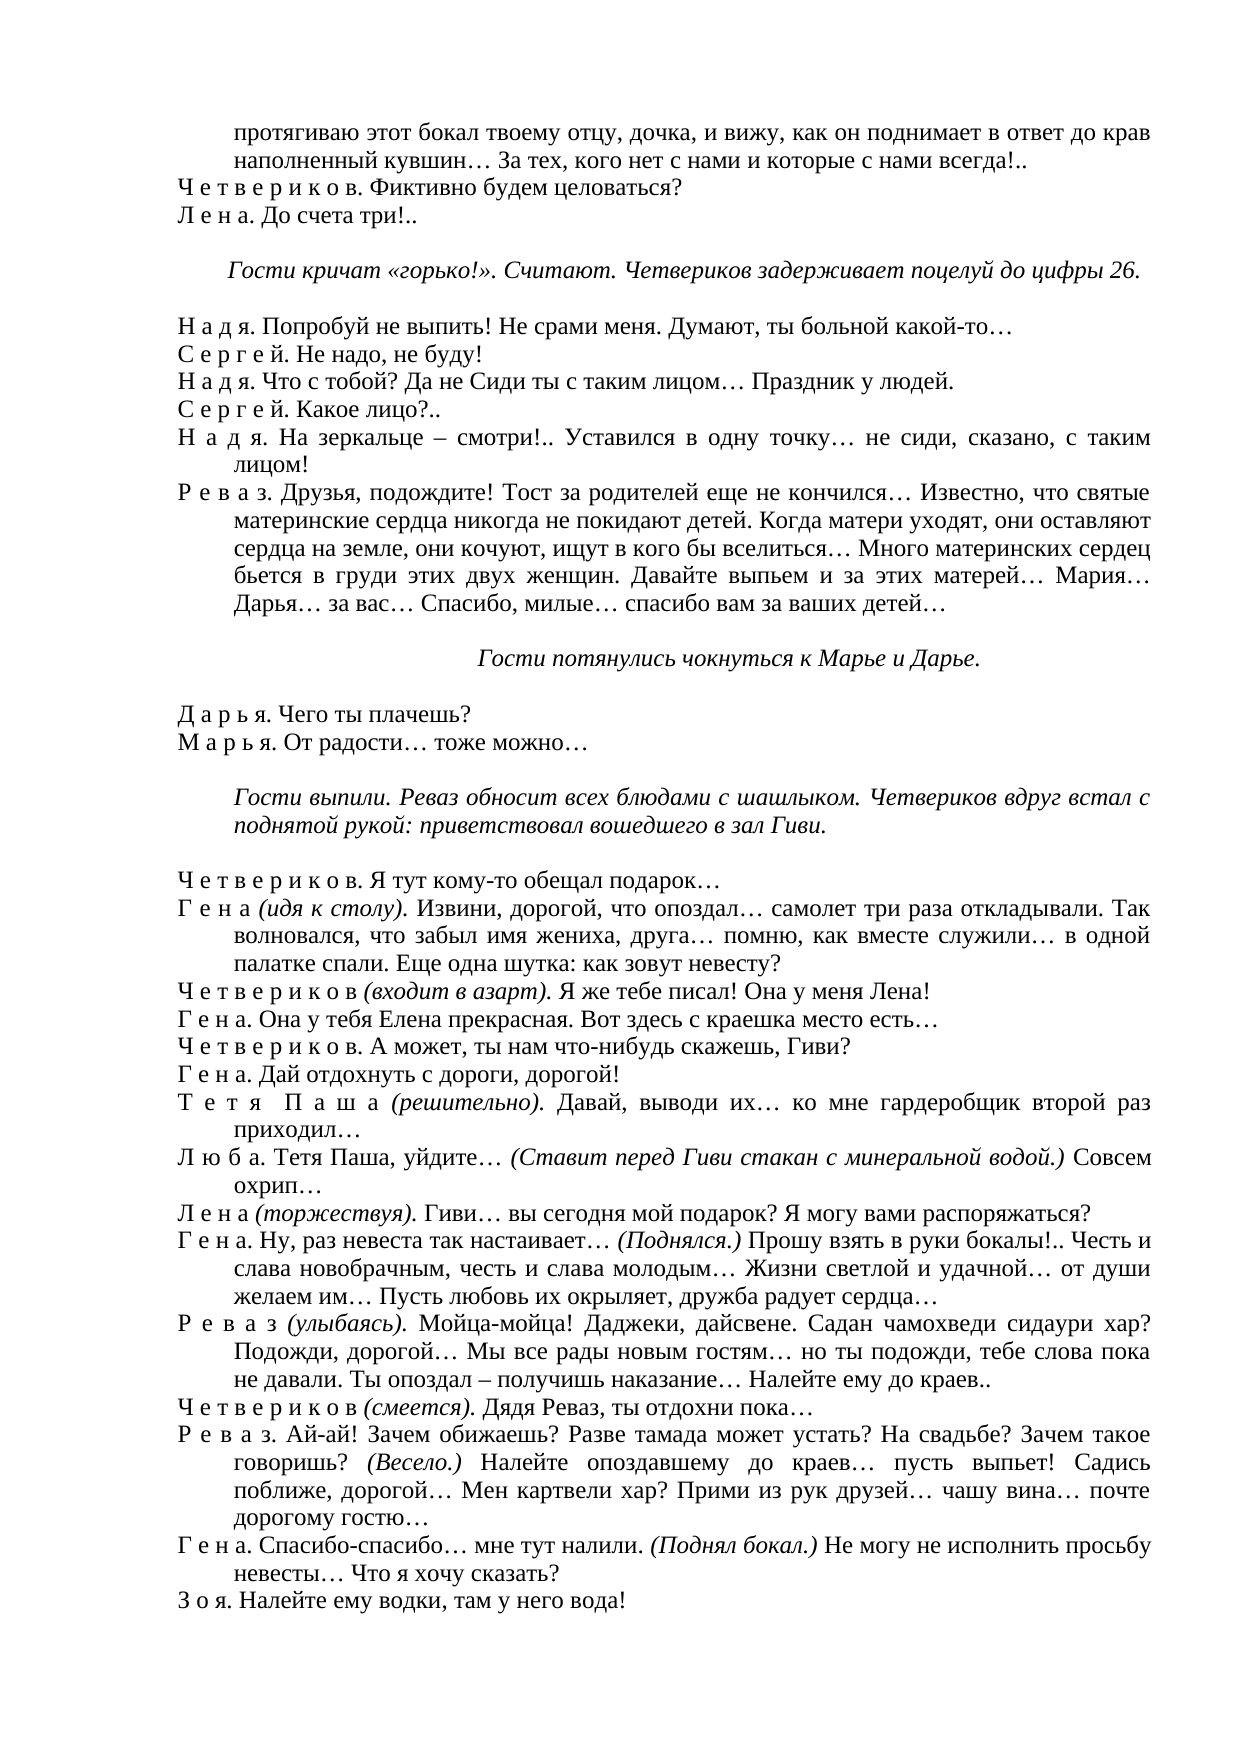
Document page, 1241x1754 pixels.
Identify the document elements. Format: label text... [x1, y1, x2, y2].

text Н а д я. Попробуй не выпить! Не срами меня. Думают, ты больной какой-то… [177, 312, 1152, 340]
text Д а р ь я. Чего ты плачешь? [177, 700, 1152, 728]
text Р е в а з (улыбаясь). Мойца-мойца! Даджеки, дайсвене. Садан чамохведи сидаури хар? Подожди, дорогой… Мы все рады новым гостям… но ты подожди, тебе слова пока не давали. Ты опоздал – получишь наказание… Налейте ему до краев.. [177, 1309, 1152, 1393]
text Г е н а. Ну, раз невеста так настаивает… (Поднялся.) Прошу взять в руки бокалы!.. Честь и слава новобрачным, честь и слава молодым… Жизни светлой и удачной… от души желаем им… Пусть любовь их окрыляет, дружба радует сердца… [177, 1226, 1152, 1309]
text Н а д я. На зеркальце – смотри!.. Уставился в одну точку… не сиди, сказано, с таким лицом! [177, 423, 1152, 478]
text Ч е т в е р и к о в. Фиктивно будем целоваться? [177, 173, 1152, 201]
text Г е н а. Она у тебя Елена прекрасная. Вот здесь с краешка место есть… [177, 1005, 1152, 1032]
text Г е н а (идя к столу). Извини, дорогой, что опоздал… самолет три раза откладывали. Так волновался, что забыл имя жениха, друга… помню, как вместе служили… в одной палатке спали. Еще одна шутка: как зовут невесту? [177, 894, 1152, 977]
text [177, 118, 1152, 173]
text З о я. Налейте ему водки, там у него вода! [177, 1587, 1152, 1614]
text Ч е т в е р и к о в. Я тут кому-то обещал подарок… [177, 866, 1152, 894]
text Гости потянулись чокнуться к Марье и Дарье. [177, 644, 1152, 672]
text Л е н а. До счета три!.. [177, 201, 1152, 229]
text С е р г е й. Не надо, не буду! [177, 340, 1152, 367]
text Р е в а з. Ай-ай! Зачем обижаешь? Разве тамада может устать? На свадьбе? Зачем такое говоришь? (Весело.) Налейте опоздавшему до краев… пусть выпьет! Садись поближе, дорогой… Мен картвели хар? Прими из рук друзей… чашу вина… почте дорогому гостю… [177, 1420, 1152, 1531]
text Ч е т в е р и к о в (входит в азарт). Я же тебе писал! Она у меня Лена! [177, 977, 1152, 1005]
text Л е н а (торжествуя). Гиви… вы сегодня мой подарок? Я могу вами распоряжаться? [177, 1199, 1152, 1226]
text Г е н а. Дай отдохнуть с дороги, дорогой! [177, 1060, 1152, 1088]
text Ч е т в е р и к о в. А может, ты нам что-нибудь скажешь, Гиви? [177, 1032, 1152, 1060]
text Гости выпили. Реваз обносит всех блюдами с шашлыком. Четвериков вдруг встал с поднятой рукой: приветствовал вошедшего в зал Гиви. [177, 783, 1152, 838]
text Г е н а. Спасибо-спасибо… мне тут налили. (Поднял бокал.) Не могу не исполнить просьбу невесты… Что я хочу сказать? [177, 1531, 1152, 1587]
text Ч е т в е р и к о в (смеется). Дядя Реваз, ты отдохни пока… [177, 1393, 1152, 1420]
text Т е т я П а ш а (решительно). Давай, выводи их… ко мне гардеробщик второй раз приходил… [177, 1088, 1152, 1143]
text М а р ь я. От радости… тоже можно… [177, 728, 1152, 755]
text Л ю б а. Тетя Паша, уйдите… (Ставит перед Гиви стакан с минеральной водой.) Совсем охрип… [177, 1143, 1152, 1199]
text Н а д я. Что с тобой? Да не Сиди ты с таким лицом… Праздник у людей. [177, 367, 1152, 395]
text Гости кричат «горько!». Считают. Четвериков задерживает поцелуй до цифры 26. [177, 257, 1152, 284]
text Р е в а з. Друзья, подождите! Тост за родителей еще не кончился… Известно, что святые материнские сердца никогда не покидают детей. Когда матери уходят, они оставляют сердца на земле, они кочуют, ищут в кого бы вселиться… Много материнских сердец бьется в груди этих двух женщин. Давайте выпьем и за этих матерей… Мария… Дарья… за вас… Спасибо, милые… спасибо вам за ваших детей… [177, 478, 1152, 617]
text С е р г е й. Какое лицо?.. [177, 395, 1152, 423]
